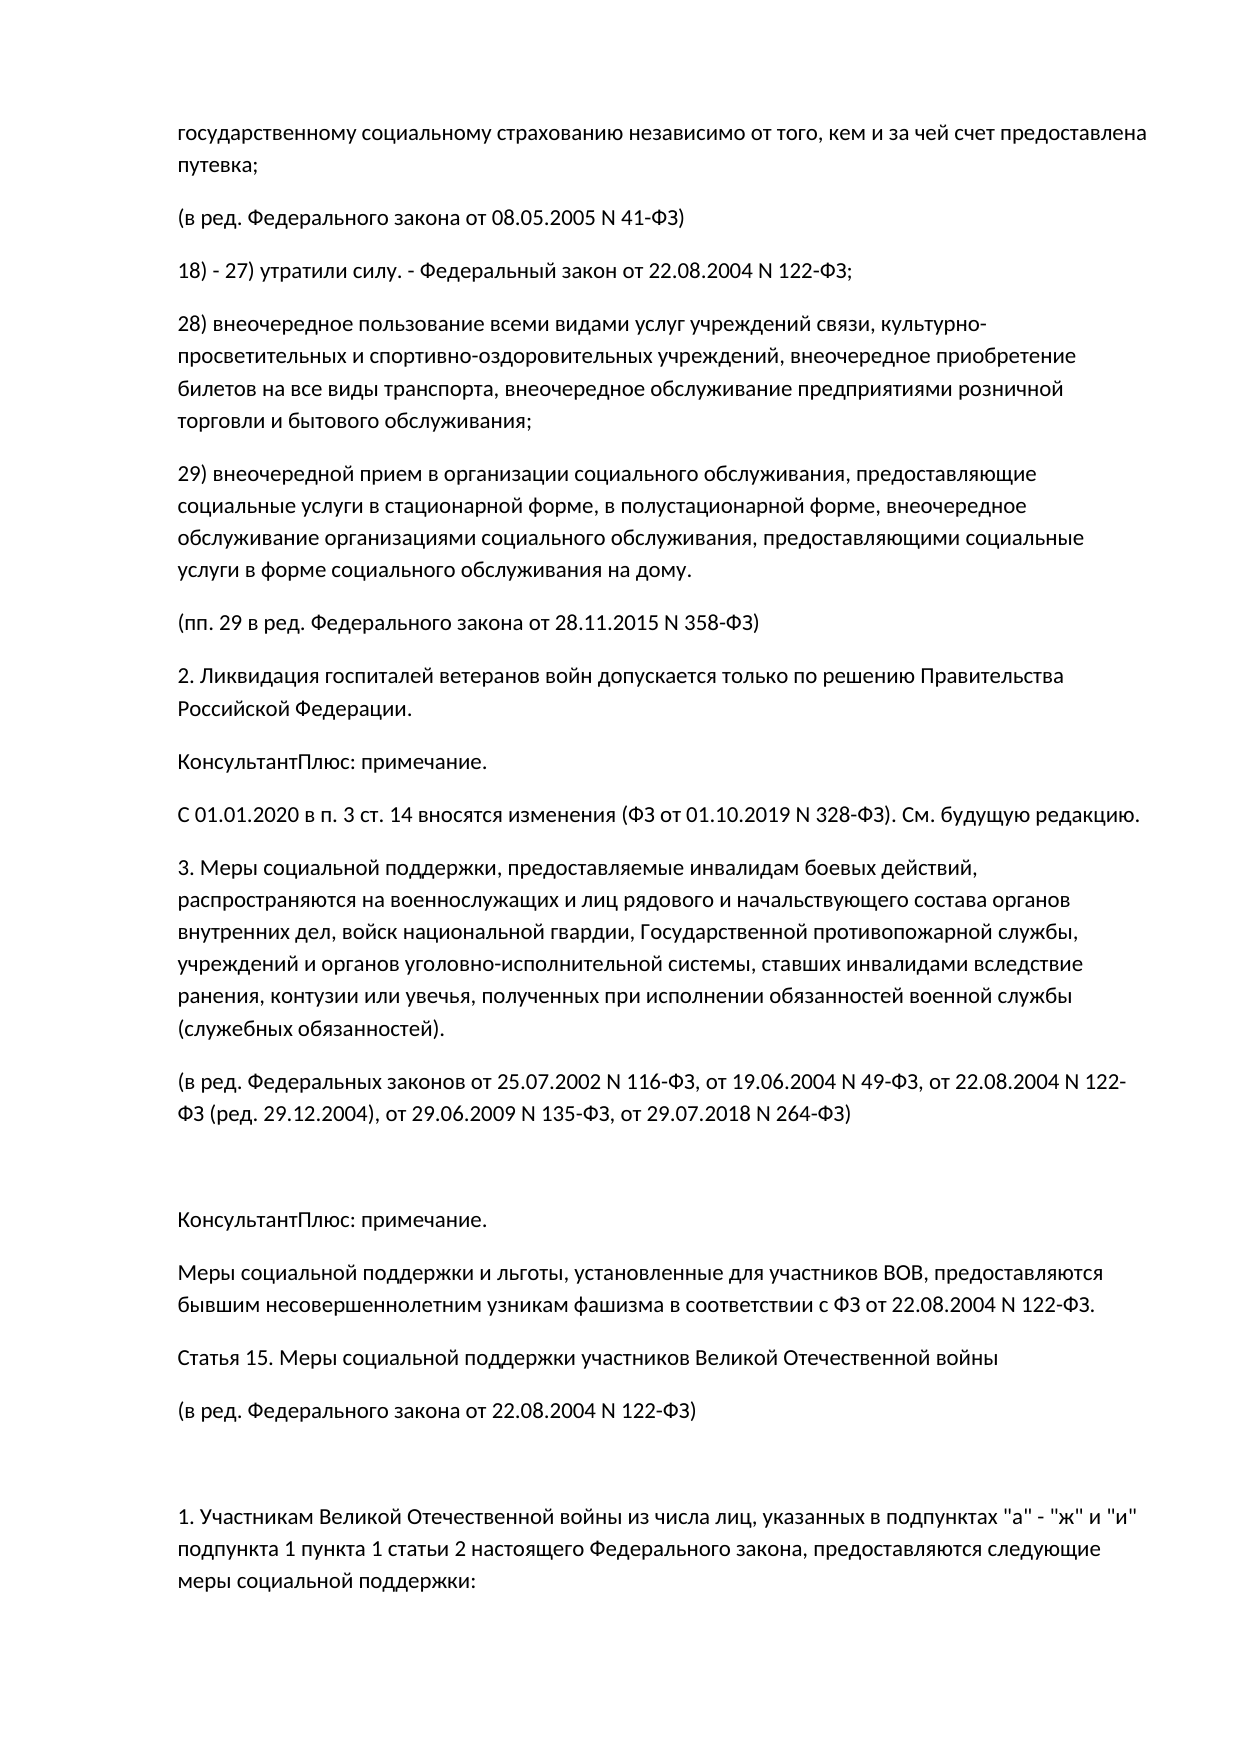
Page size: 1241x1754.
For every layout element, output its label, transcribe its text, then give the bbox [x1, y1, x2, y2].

text С 01.01.2020 в п. 3 ст. 14 вносятся изменения (ФЗ от 01.10.2019 N 328-ФЗ). См. будущую редакцию. [177, 800, 1152, 828]
text 18) - 27) утратили силу. - Федеральный закон от 22.08.2004 N 122-ФЗ; [177, 256, 1152, 284]
text КонсультантПлюс: примечание. [177, 1205, 1152, 1233]
text 2. Ликвидация госпиталей ветеранов войн допускается только по решению Правительства Российской Федерации. [177, 662, 1152, 722]
text КонсультантПлюс: примечание. [177, 747, 1152, 775]
text 1. Участникам Великой Отечественной войны из числа лиц, указанных в подпунктах "а" - "ж" и "и" подпункта 1 пункта 1 статьи 2 настоящего Федерального закона, предоставляются следующие меры социальной поддержки: [177, 1502, 1152, 1595]
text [177, 118, 1152, 178]
text (в ред. Федеральных законов от 25.07.2002 N 116-ФЗ, от 19.06.2004 N 49-ФЗ, от 22.08.2004 N 122-ФЗ (ред. 29.12.2004), от 29.06.2009 N 135-ФЗ, от 29.07.2018 N 264-ФЗ) [177, 1067, 1152, 1127]
text 29) внеочередной прием в организации социального обслуживания, предоставляющие социальные услуги в стационарной форме, в полустационарной форме, внеочередное обслуживание организациями социального обслуживания, предоставляющими социальные услуги в форме социального обслуживания на дому. [177, 459, 1152, 583]
text Статья 15. Меры социальной поддержки участников Великой Отечественной войны [177, 1343, 1152, 1371]
text 3. Меры социальной поддержки, предоставляемые инвалидам боевых действий, распространяются на военнослужащих и лиц рядового и начальствующего состава органов внутренних дел, войск национальной гвардии, Государственной противопожарной службы, учреждений и органов уголовно-исполнительной системы, ставших инвалидами вследствие ранения, контузии или увечья, полученных при исполнении обязанностей военной службы (служебных обязанностей). [177, 853, 1152, 1042]
text Меры социальной поддержки и льготы, установленные для участников ВОВ, предоставляются бывшим несовершеннолетним узникам фашизма в соответствии с ФЗ от 22.08.2004 N 122-ФЗ. [177, 1258, 1152, 1318]
text 28) внеочередное пользование всеми видами услуг учреждений связи, культурно-просветительных и спортивно-оздоровительных учреждений, внеочередное приобретение билетов на все виды транспорта, внеочередное обслуживание предприятиями розничной торговли и бытового обслуживания; [177, 309, 1152, 434]
text (пп. 29 в ред. Федерального закона от 28.11.2015 N 358-ФЗ) [177, 608, 1152, 637]
text (в ред. Федерального закона от 08.05.2005 N 41-ФЗ) [177, 203, 1152, 231]
text (в ред. Федерального закона от 22.08.2004 N 122-ФЗ) [177, 1396, 1152, 1424]
